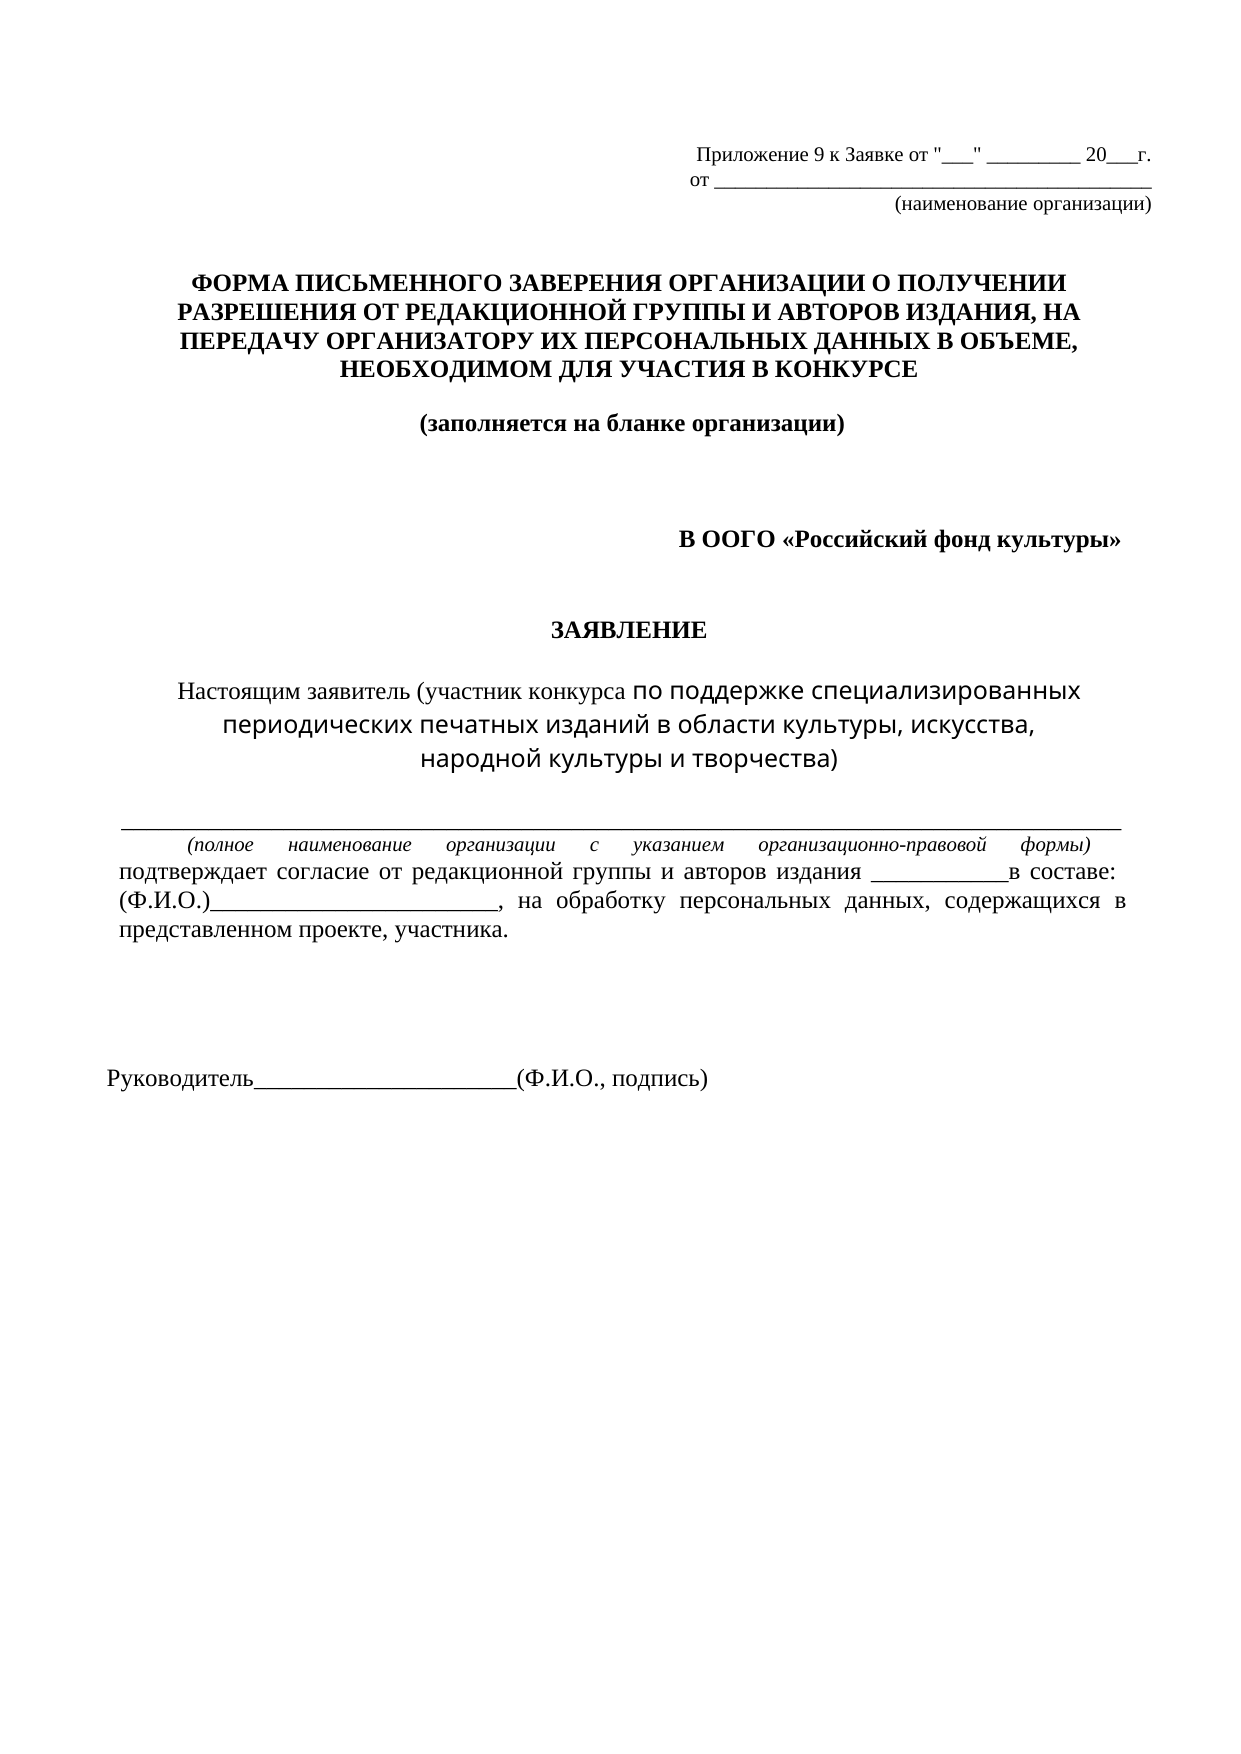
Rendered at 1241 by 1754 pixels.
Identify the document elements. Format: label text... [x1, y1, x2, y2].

text ЗАЯВЛЕНИЕ [106, 615, 1152, 644]
text Приложение 9 к Заявке от "___" _________ 20___г. [106, 142, 1152, 166]
text ________________________________________________________________________________ [121, 804, 1127, 832]
text (наименование организации) [106, 191, 1152, 214]
text (полное наименование организации с указанием организационно-правовой формы) подтверждает согласие от редакционной группы и авторов издания ___________в составе: (Ф.И.О.)_______________________, на обработку персональных данных, содержащихся в представленном проекте, участника. [119, 832, 1127, 943]
text периодических печатных изданий в области культуры, искусства, [106, 707, 1152, 741]
text народной культуры и творчества) [106, 741, 1152, 775]
text от __________________________________________ [106, 166, 1152, 191]
text Настоящим заявитель (участник конкурса по поддержке специализированных [106, 673, 1152, 707]
text (заполняется на бланке организации) [106, 408, 1152, 437]
text ФОРМА ПИСЬМЕННОГО ЗАВЕРЕНИЯ ОРГАНИЗАЦИИ О ПОЛУЧЕНИИ РАЗРЕШЕНИЯ ОТ РЕДАКЦИОННОЙ ГРУППЫ И АВТОРОВ ИЗДАНИЯ, НА ПЕРЕДАЧУ ОРГАНИЗАТОРУ ИХ ПЕРСОНАЛЬНЫХ ДАННЫХ В ОБЪЕМЕ, НЕОБХОДИМОМ ДЛЯ УЧАСТИЯ В КОНКУРСЕ [106, 268, 1152, 383]
table_header В ООГО «Российский фонд культуры» [511, 524, 1133, 586]
text Руководитель _____________________(Ф.И.О., подпись) [106, 1063, 1152, 1092]
